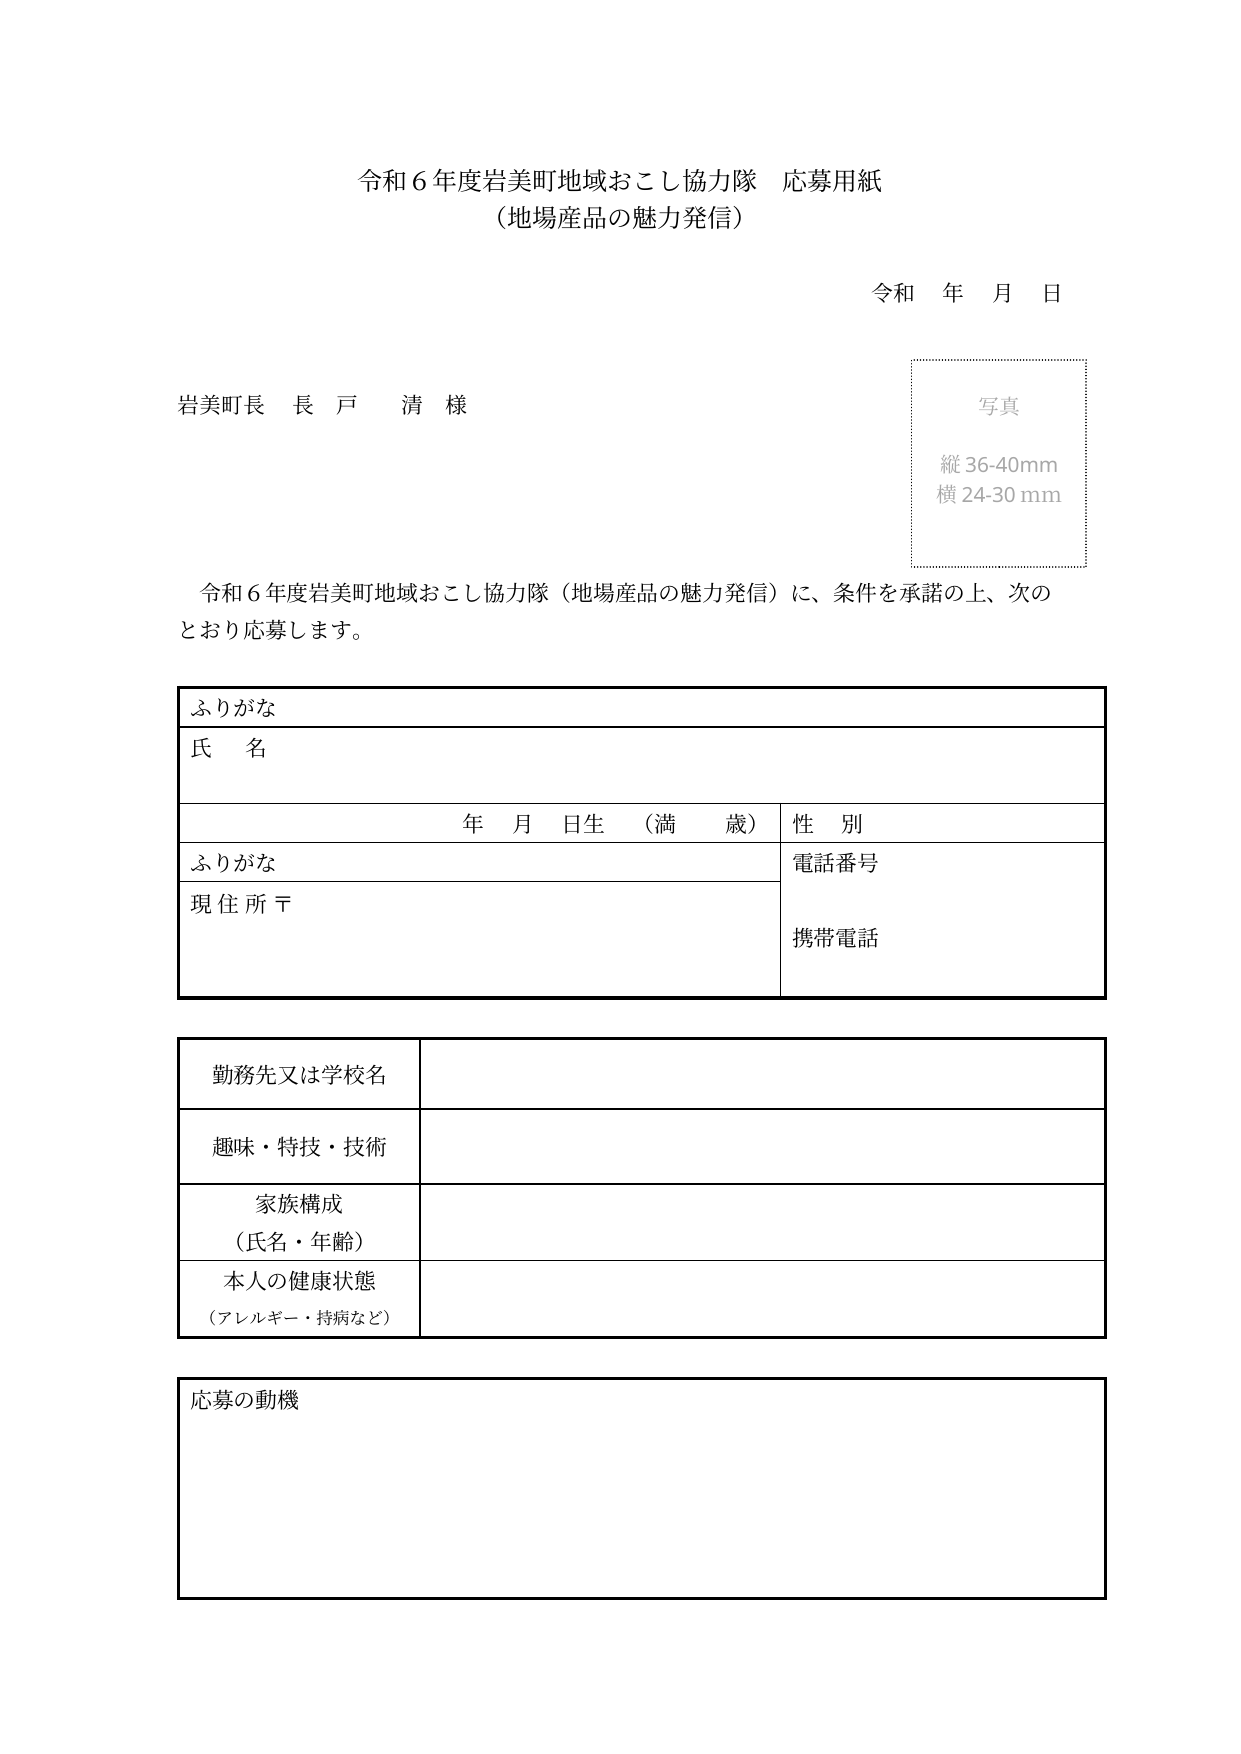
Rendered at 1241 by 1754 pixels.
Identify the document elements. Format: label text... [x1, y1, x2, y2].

table_cell 家族構成 （氏名・年齢） [180, 1185, 419, 1260]
table_cell 本人の健康状態 （アレルギー・持病など） [180, 1261, 419, 1336]
text （地場産品の魅力発信） [177, 198, 1063, 236]
table_header ふりがな [180, 689, 1104, 726]
table_cell 現 住 所 〒 [180, 882, 780, 996]
text 令和６年度岩美町地域おこし協力隊（地場産品の魅力発信）に、条件を承諾の上、次のとおり応募します。 [177, 573, 1063, 648]
table_header [421, 1040, 1104, 1108]
table_cell [421, 1185, 1104, 1260]
table_header 勤務先又は学校名 [180, 1040, 419, 1108]
table_cell [421, 1261, 1104, 1336]
table_cell 性 別 [781, 804, 1104, 842]
table_cell [421, 1110, 1104, 1183]
table_cell 年 月 日生 （満 歳） [180, 804, 780, 842]
table_cell 電話番号 携帯電話 [781, 843, 1104, 996]
text 岩美町長 長 戸 清 様 [177, 386, 911, 423]
table_cell ふりがな [180, 843, 780, 881]
table_cell 氏 名 [180, 728, 1104, 803]
table_cell 趣味・特技・技術 [180, 1110, 419, 1183]
text 令和６年度岩美町地域おこし協力隊 応募用紙 [177, 161, 1063, 198]
text 令和 年 月 日 [177, 273, 1063, 311]
table_header 応募の動機 [180, 1380, 1104, 1597]
